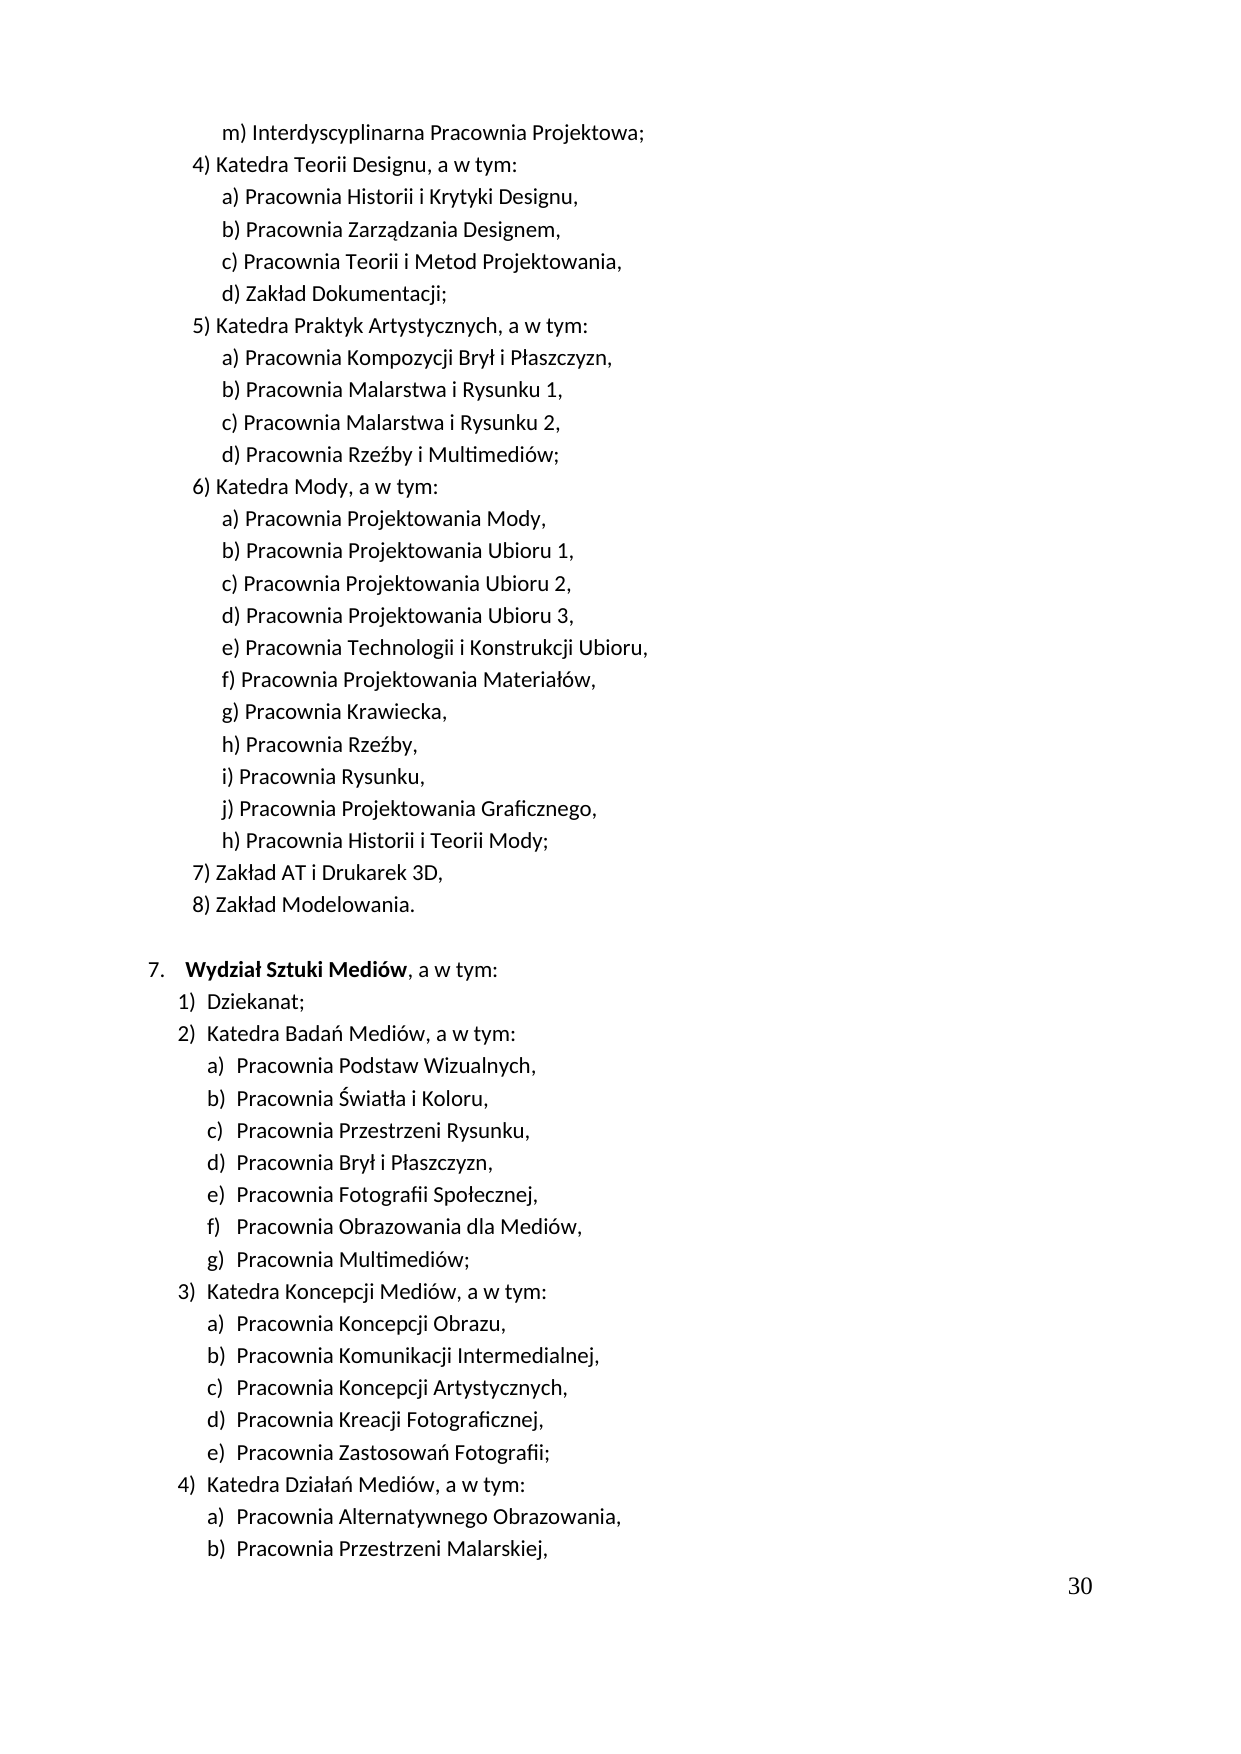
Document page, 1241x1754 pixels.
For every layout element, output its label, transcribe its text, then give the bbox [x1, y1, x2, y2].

list Pracownia Obrazowania dla Mediów, [207, 1212, 1092, 1241]
list d) Pracownia Rzeźby i Multimediów; [222, 440, 1092, 468]
list c) Pracownia Malarstwa i Rysunku 2, [222, 408, 1092, 436]
list 6) Katedra Mody, a w tym: [192, 472, 1092, 500]
list 5) Katedra Praktyk Artystycznych, a w tym: [192, 311, 1092, 339]
list Pracownia Koncepcji Artystycznych, [207, 1373, 1092, 1401]
list d) Zakład Dokumentacji; [222, 279, 1092, 307]
list Pracownia Przestrzeni Malarskiej, [207, 1534, 1092, 1562]
list d) Pracownia Projektowania Ubioru 3, [192, 601, 1092, 629]
list Pracownia Kreacji Fotograficznej, [207, 1406, 1092, 1434]
list c) Pracownia Teorii i Metod Projektowania, [222, 247, 1092, 275]
list Pracownia Zastosowań Fotografii; [207, 1438, 1092, 1466]
list b) Pracownia Projektowania Ubioru 1, [192, 537, 1092, 564]
list m) Interdyscyplinarna Pracownia Projektowa; [222, 118, 1092, 146]
list e) Pracownia Technologii i Konstrukcji Ubioru, [192, 633, 1092, 661]
list i) Pracownia Rysunku, j) Pracownia Projektowania Graficznego, h) Pracownia Historii i Teorii Mody; [222, 762, 1092, 854]
list 7) Zakład AT i Drukarek 3D, [192, 858, 1092, 886]
list Pracownia Światła i Koloru, [207, 1084, 1092, 1112]
list f) Pracownia Projektowania Materiałów, [192, 665, 1092, 693]
list g) Pracownia Krawiecka, [192, 697, 1092, 726]
list 4) Katedra Teorii Designu, a w tym: [192, 150, 1092, 178]
list Pracownia Alternatywnego Obrazowania, [207, 1502, 1092, 1530]
list c) Pracownia Projektowania Ubioru 2, [192, 569, 1092, 597]
list 8) Zakład Modelowania. [192, 891, 1092, 919]
list a) Pracownia Kompozycji Brył i Płaszczyzn, [222, 343, 1092, 371]
list Pracownia Fotografii Społecznej, [207, 1180, 1092, 1208]
list h) Pracownia Rzeźby, [192, 730, 1092, 758]
list Pracownia Przestrzeni Rysunku, [207, 1116, 1092, 1144]
list a) Pracownia Historii i Krytyki Designu, b) Pracownia Zarządzania Designem, [222, 182, 1092, 243]
list Katedra Działań Mediów, a w tym: [177, 1470, 1092, 1498]
list Pracownia Podstaw Wizualnych, [207, 1052, 1092, 1079]
list Pracownia Multimediów; [207, 1245, 1092, 1273]
list Dziekanat; [177, 987, 1092, 1015]
list Katedra Badań Mediów, a w tym: [177, 1019, 1092, 1047]
list b) Pracownia Malarstwa i Rysunku 1, [222, 376, 1092, 404]
list Pracownia Brył i Płaszczyzn, [207, 1148, 1092, 1176]
list Pracownia Koncepcji Obrazu, [207, 1309, 1092, 1337]
list Wydział Sztuki Mediów, a w tym: [148, 955, 1092, 983]
list Pracownia Komunikacji Intermedialnej, [207, 1341, 1092, 1369]
list a) Pracownia Projektowania Mody, [192, 504, 1092, 532]
list Katedra Koncepcji Mediów, a w tym: [177, 1277, 1092, 1305]
